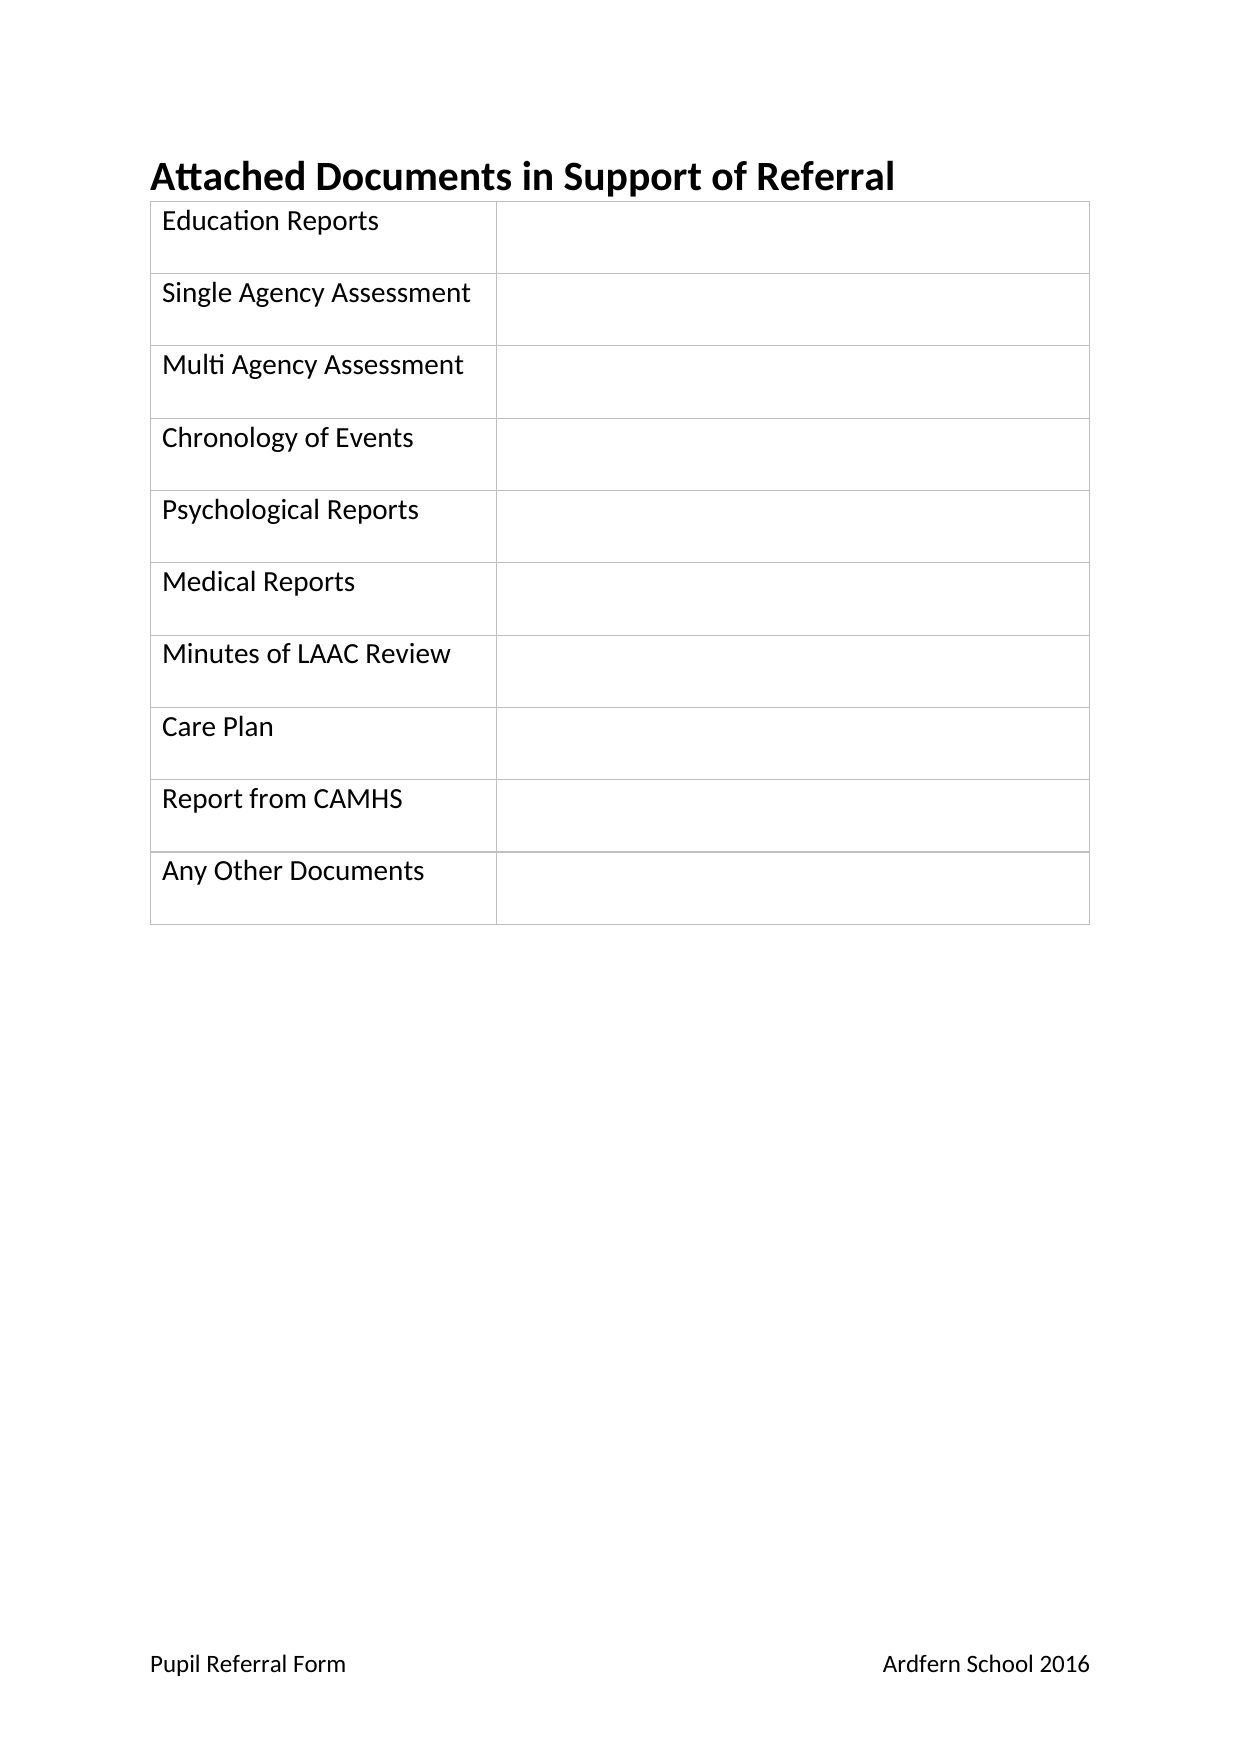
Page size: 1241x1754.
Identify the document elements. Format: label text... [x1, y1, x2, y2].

table_cell Medical Reports [151, 563, 496, 634]
table_cell [497, 491, 1089, 562]
table_cell [497, 636, 1089, 707]
table_cell Care Plan [151, 708, 496, 779]
table_cell [497, 563, 1089, 634]
table_cell [497, 708, 1089, 779]
table_cell Any Other Documents [151, 853, 496, 924]
table_cell Chronology of Events [151, 419, 496, 490]
table_cell [497, 419, 1089, 490]
table_cell [497, 274, 1089, 345]
table_cell Minutes of LAAC Review [151, 636, 496, 707]
table_cell Single Agency Assessment [151, 274, 496, 345]
table_cell [497, 346, 1089, 418]
text Attached Documents in Support of Referral [150, 150, 1090, 201]
table_cell Multi Agency Assessment [151, 346, 496, 418]
table_cell [497, 853, 1089, 924]
table_header Education Reports [151, 202, 496, 273]
table_header [497, 202, 1089, 273]
table_cell Report from CAMHS [151, 780, 496, 851]
table_cell [497, 780, 1089, 851]
table_cell Psychological Reports [151, 491, 496, 562]
